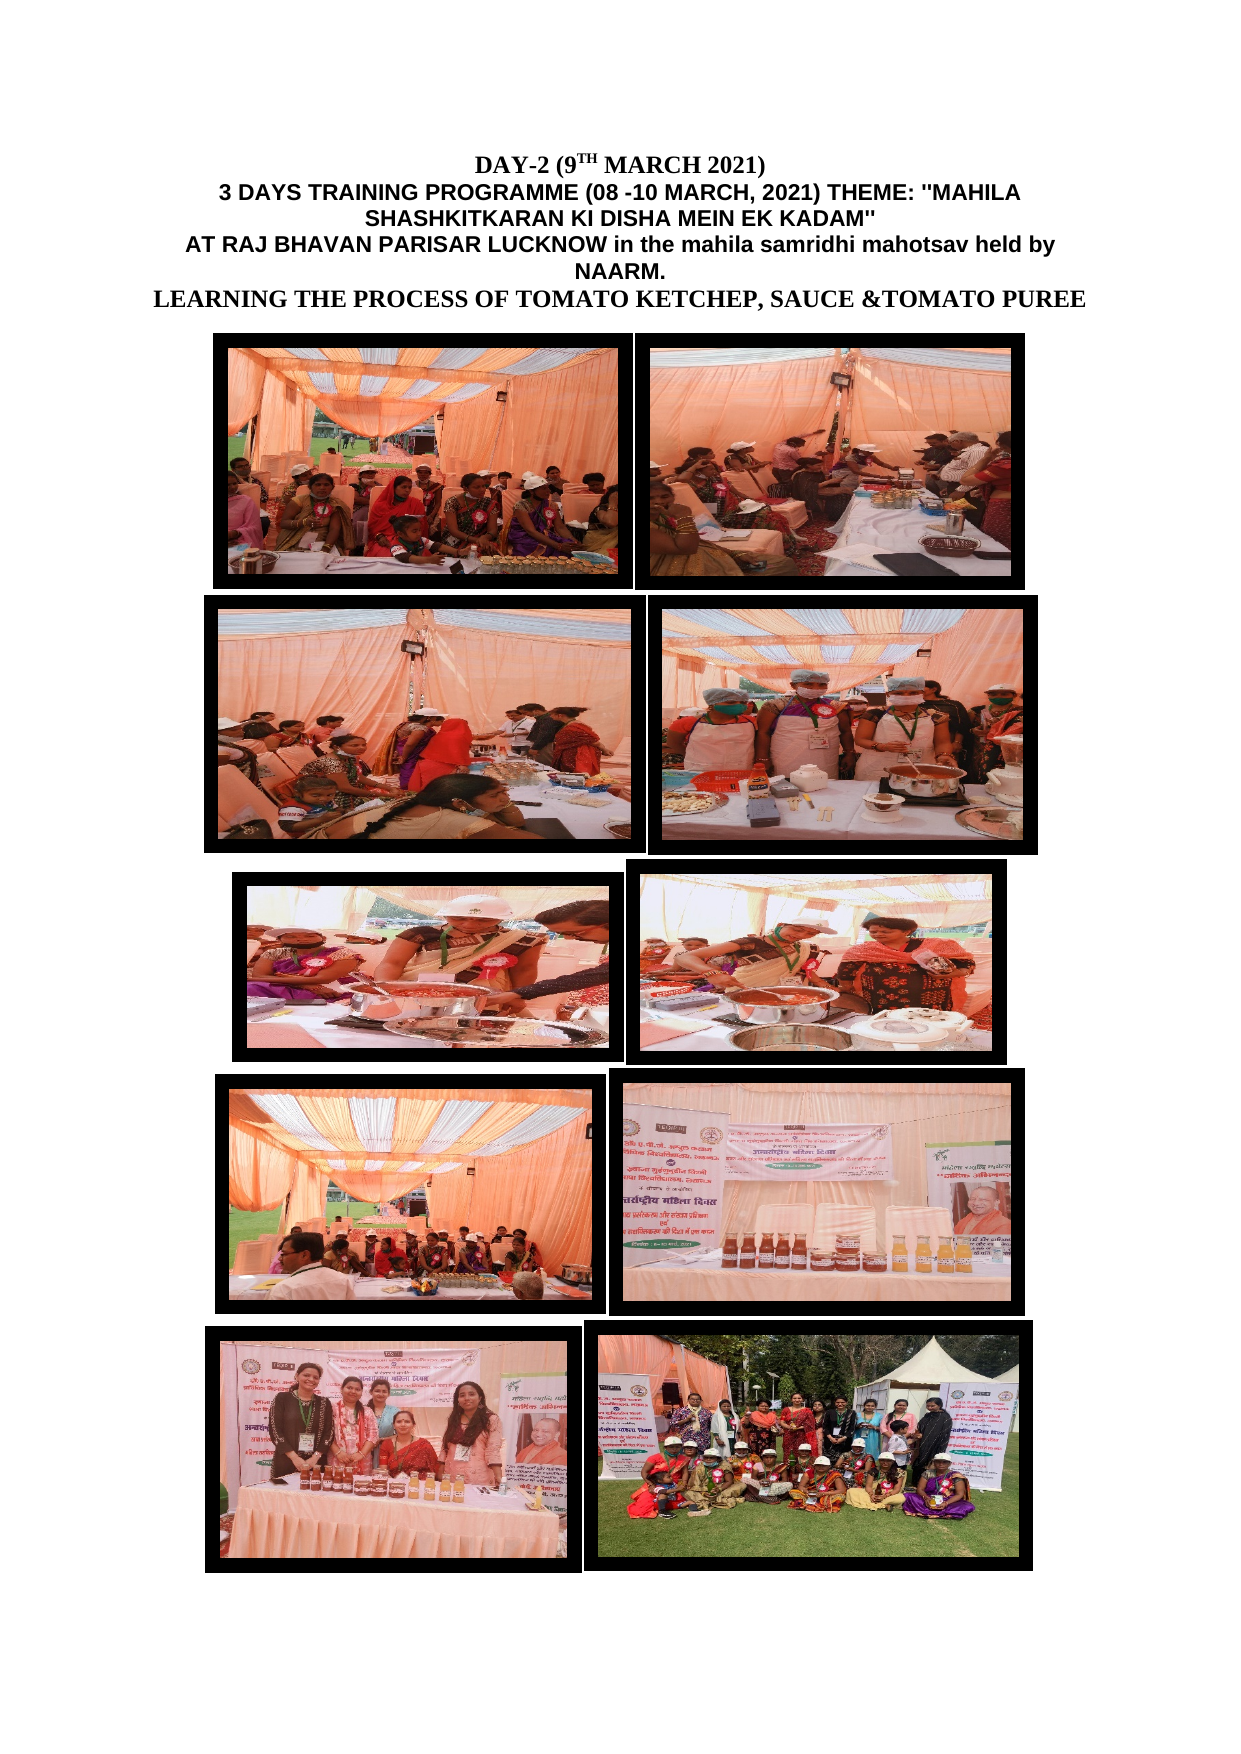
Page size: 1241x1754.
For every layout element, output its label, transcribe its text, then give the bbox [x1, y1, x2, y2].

picture [218, 609, 631, 839]
picture [662, 609, 1023, 840]
picture [640, 874, 992, 1051]
picture [229, 1089, 592, 1300]
picture [650, 348, 1011, 576]
picture [220, 1341, 567, 1558]
picture [623, 1083, 1011, 1301]
text LEARNING THE PROCESS OF TOMATO KETCHEP, SAUCE &TOMATO PUREE [150, 284, 1090, 313]
picture [247, 886, 609, 1048]
text DAY-2 (9TH MARCH 2021) [150, 150, 1090, 179]
text AT RAJ BHAVAN PARISAR LUCKNOW in the mahila samridhi mahotsav held by NAARM. [150, 231, 1090, 284]
text 3 DAYS TRAINING PROGRAMME (08 -10 MARCH, 2021) THEME: ''MAHILA SHASHKITKARAN KI DISHA MEIN EK KADAM'' [150, 179, 1090, 231]
picture [598, 1335, 1019, 1557]
picture [228, 348, 618, 574]
